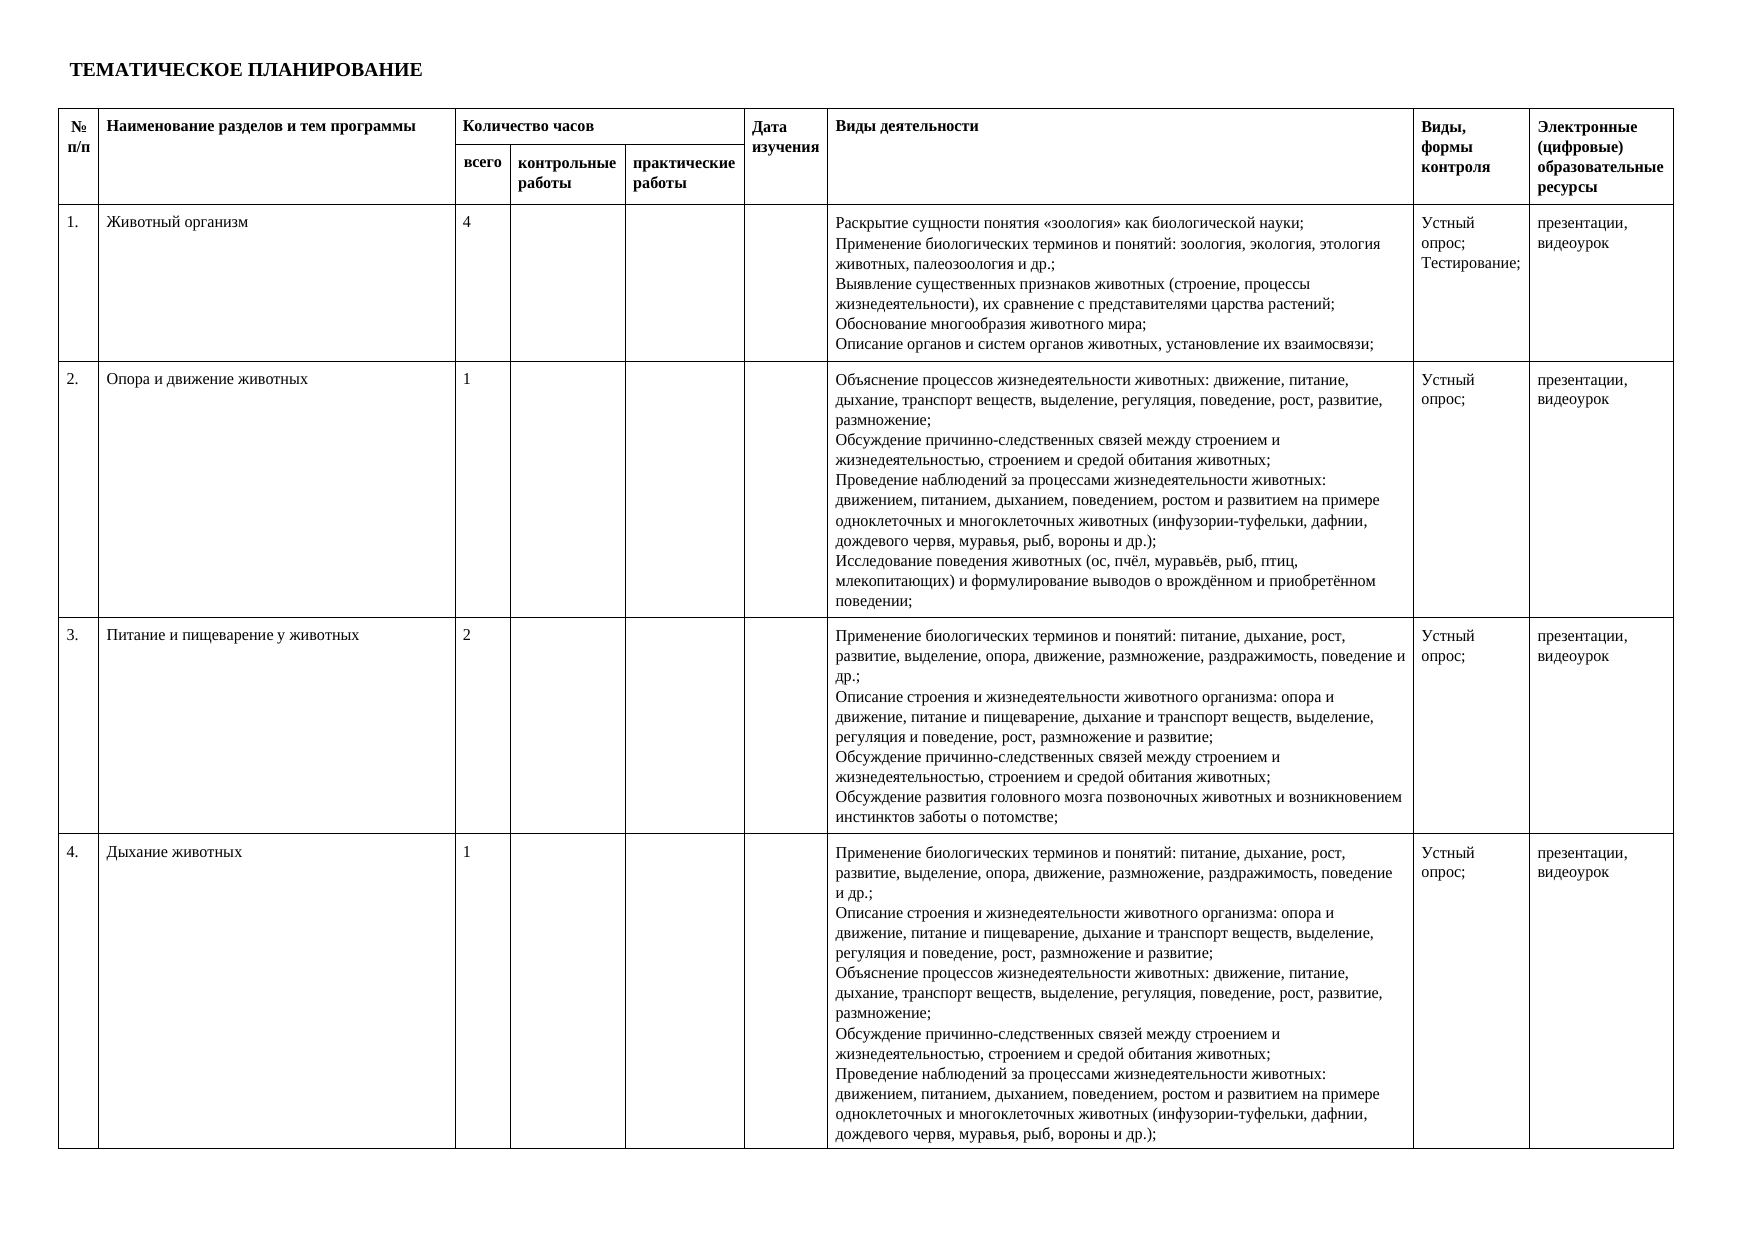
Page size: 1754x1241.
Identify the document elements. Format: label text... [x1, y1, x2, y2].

table_cell [745, 205, 827, 361]
table_cell [626, 362, 744, 617]
table_header Наименование разделов и тем программы [99, 109, 455, 204]
table_cell 1. [59, 205, 98, 361]
table_cell контрольные работы [511, 145, 625, 204]
table_cell Животный организм [99, 205, 455, 361]
table_cell Дыхание животных [99, 834, 455, 1148]
table_cell презентации, видеоурок [1530, 618, 1673, 833]
table_cell 2 [456, 618, 510, 833]
table_header Количество часов [456, 109, 744, 144]
table_cell [626, 205, 744, 361]
table_cell [511, 362, 625, 617]
text ТЕМАТИЧЕСКОЕ ПЛАНИРОВАНИЕ [69, 59, 1687, 81]
table_cell Применение биологических терминов и понятий: питание, дыхание, рост, развитие, выделение, опора, движение, размножение, раздражимость, поведение и др.; Описание строения и жизнедеятельности животного организма: опора и движение, питание и пищеварение, дыхание и транспорт веществ, выделение, регуляция и поведение, рост, размножение и развитие; Обсуждение причинно-следственных связей между строением и жизнедеятельностью, строением и средой обитания животных; Обсуждение развития головного мозга позвоночных животных и возникновением инстинктов заботы о потомстве; [828, 618, 1413, 833]
table_header № п/п [59, 109, 98, 204]
table_cell [511, 618, 625, 833]
table_cell Устный опрос; [1414, 618, 1529, 833]
table_cell Устный опрос; Тестирование; [1414, 205, 1529, 361]
table_cell Устный опрос; [1414, 834, 1529, 1148]
table_cell [745, 834, 827, 1148]
table_cell 1 [456, 362, 510, 617]
table_cell практические работы [626, 145, 744, 204]
table_cell Устный опрос; [1414, 362, 1529, 617]
table_cell 4 [456, 205, 510, 361]
table_cell [511, 834, 625, 1148]
table_cell [626, 618, 744, 833]
table_cell [511, 205, 625, 361]
table_cell Объяснение процессов жизнедеятельности животных: движение, питание, дыхание, транспорт веществ, выделение, регуляция, поведение, рост, развитие, размножение; Обсуждение причинно-следственных связей между строением и жизнедеятельностью, строением и средой обитания животных; Проведение наблюдений за процессами жизнедеятельности животных: движением, питанием, дыханием, поведением, ростом и развитием на примере одноклеточных и многоклеточных животных (инфузории-туфельки, дафнии, дождевого червя, муравья, рыб, вороны и др.); Исследование поведения животных (ос, пчёл, муравьёв, рыб, птиц, млекопитающих) и формулирование выводов о врождённом и приобретённом поведении; [828, 362, 1413, 617]
table_cell Применение биологических терминов и понятий: питание, дыхание, рост, развитие, выделение, опора, движение, размножение, раздражимость, поведение и др.; Описание строения и жизнедеятельности животного организма: опора и движение, питание и пищеварение, дыхание и транспорт веществ, выделение, регуляция и поведение, рост, размножение и развитие; Объяснение процессов жизнедеятельности животных: движение, питание, дыхание, транспорт веществ, выделение, регуляция, поведение, рост, развитие, размножение; Обсуждение причинно-следственных связей между строением и жизнедеятельностью, строением и средой обитания животных; Проведение наблюдений за процессами жизнедеятельности животных: движением, питанием, дыханием, поведением, ростом и развитием на примере одноклеточных и многоклеточных животных (инфузории-туфельки, дафнии, дождевого червя, муравья, рыб, вороны и др.); [828, 834, 1413, 1148]
table_cell 1 [456, 834, 510, 1148]
table_header Виды деятельности [828, 109, 1413, 204]
table_cell 3. [59, 618, 98, 833]
table_cell Питание и пищеварение у животных [99, 618, 455, 833]
table_cell 2. [59, 362, 98, 617]
table_cell презентации, видеоурок [1530, 362, 1673, 617]
table_cell Раскрытие сущности понятия «зоология» как биологической науки; Применение биологических терминов и понятий: зоология, экология, этология животных, палеозоология и др.; Выявление существенных признаков животных (строение, процессы жизнедеятельности), их сравнение с представителями царства растений; Обоснование многообразия животного мира; Описание органов и систем органов животных, установление их взаимосвязи; [828, 205, 1413, 361]
table_cell презентации, видеоурок [1530, 834, 1673, 1148]
table_cell всего [456, 145, 510, 204]
table_cell Опора и движение животных [99, 362, 455, 617]
table_cell [745, 618, 827, 833]
table_header Виды, формы контроля [1414, 109, 1529, 204]
table_cell презентации, видеоурок [1530, 205, 1673, 361]
table_cell [745, 362, 827, 617]
table_cell [626, 834, 744, 1148]
table_header Электронные (цифровые) образовательные ресурсы [1530, 109, 1673, 204]
table_cell 4. [59, 834, 98, 1148]
table_header Дата изучения [745, 109, 827, 204]
